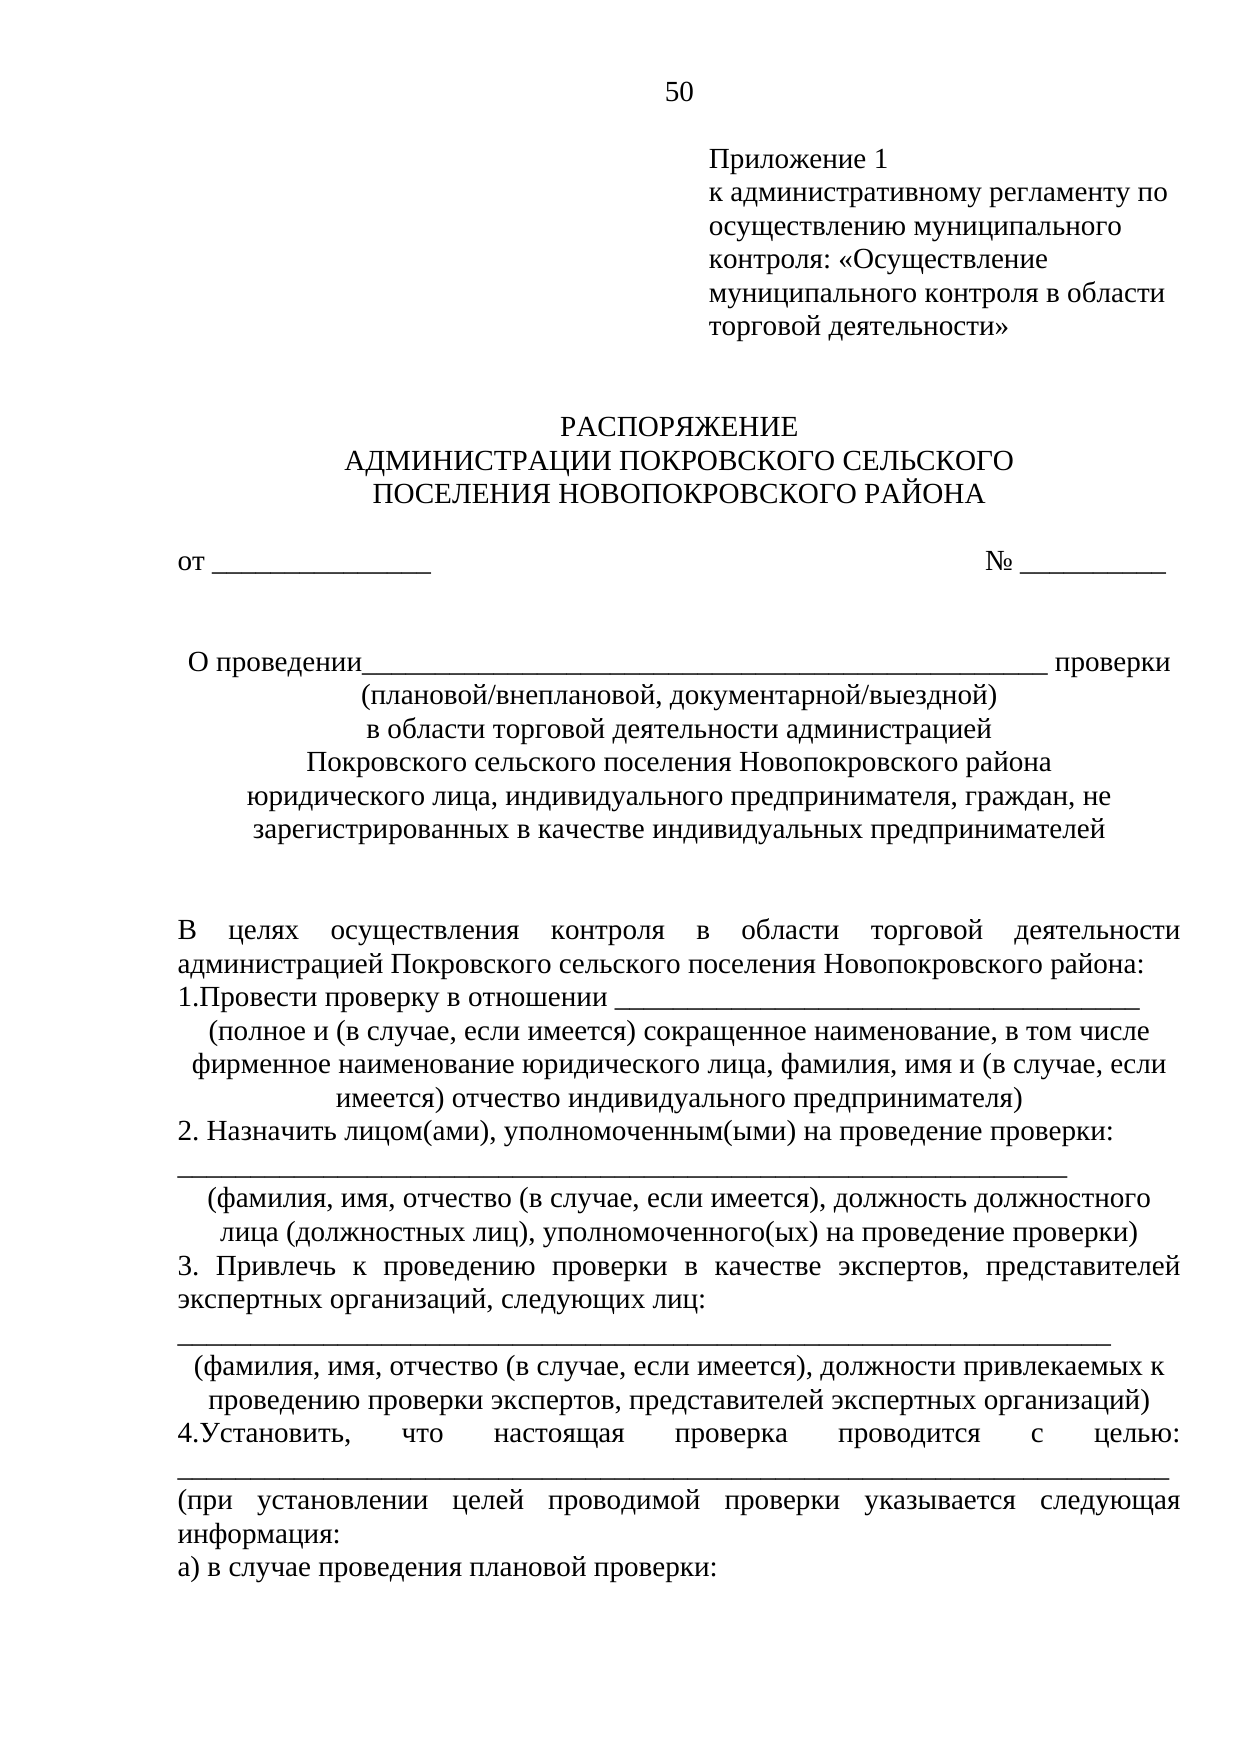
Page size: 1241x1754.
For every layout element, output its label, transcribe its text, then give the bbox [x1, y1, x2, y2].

text РАСПОРЯЖЕНИЕ [177, 409, 1181, 443]
text (фамилия, имя, отчество (в случае, если имеется), должность должностного лица (должностных лиц), уполномоченного(ых) на проведение проверки) [177, 1181, 1181, 1248]
text (при установлении целей проводимой проверки указывается следующая информация: [177, 1482, 1181, 1549]
text 3. Привлечь к проведению проверки в качестве экспертов, представителей экспертных организаций, следующих лиц: [177, 1248, 1181, 1315]
text ПОСЕЛЕНИЯ НОВОПОКРОВСКОГО РАЙОНА [177, 476, 1181, 510]
text а) в случае проведения плановой проверки: [177, 1549, 1181, 1583]
text в области торговой деятельности администрацией [177, 711, 1181, 744]
text от _______________ № __________ [177, 543, 1181, 577]
text 1.Провести проверку в отношении ____________________________________ [177, 979, 1181, 1013]
text (плановой/внеплановой, документарной/выездной) [177, 677, 1181, 711]
text 2. Назначить лицом(ами), уполномоченным(ыми) на проведение проверки: [177, 1113, 1181, 1147]
text Покровского сельского поселения Новопокровского района [177, 744, 1181, 778]
text юридического лица, индивидуального предпринимателя, граждан, не зарегистрированных в качестве индивидуальных предпринимателей [177, 778, 1181, 845]
text Приложение 1 [709, 141, 1181, 174]
text к административному регламенту по осуществлению муниципального контроля: «Осуществление муниципального контроля в области торговой деятельности» [709, 174, 1181, 342]
text _____________________________________________________________ [177, 1147, 1181, 1181]
text 4.Установить, что настоящая проверка проводится с целью: ____________________________________________________________________ [177, 1415, 1181, 1482]
text (фамилия, имя, отчество (в случае, если имеется), должности привлекаемых к проведению проверки экспертов, представителей экспертных организаций) [177, 1348, 1181, 1415]
text (полное и (в случае, если имеется) сокращенное наименование, в том числе фирменное наименование юридического лица, фамилия, имя и (в случае, если имеется) отчество индивидуального предпринимателя) [177, 1013, 1181, 1113]
text В целях осуществления контроля в области торговой деятельности администрацией Покровского сельского поселения Новопокровского района: [177, 912, 1181, 979]
text О проведении_______________________________________________ проверки [177, 644, 1181, 677]
text ________________________________________________________________ [177, 1315, 1181, 1348]
text АДМИНИСТРАЦИИ ПОКРОВСКОГО СЕЛЬСКОГО [177, 443, 1181, 476]
